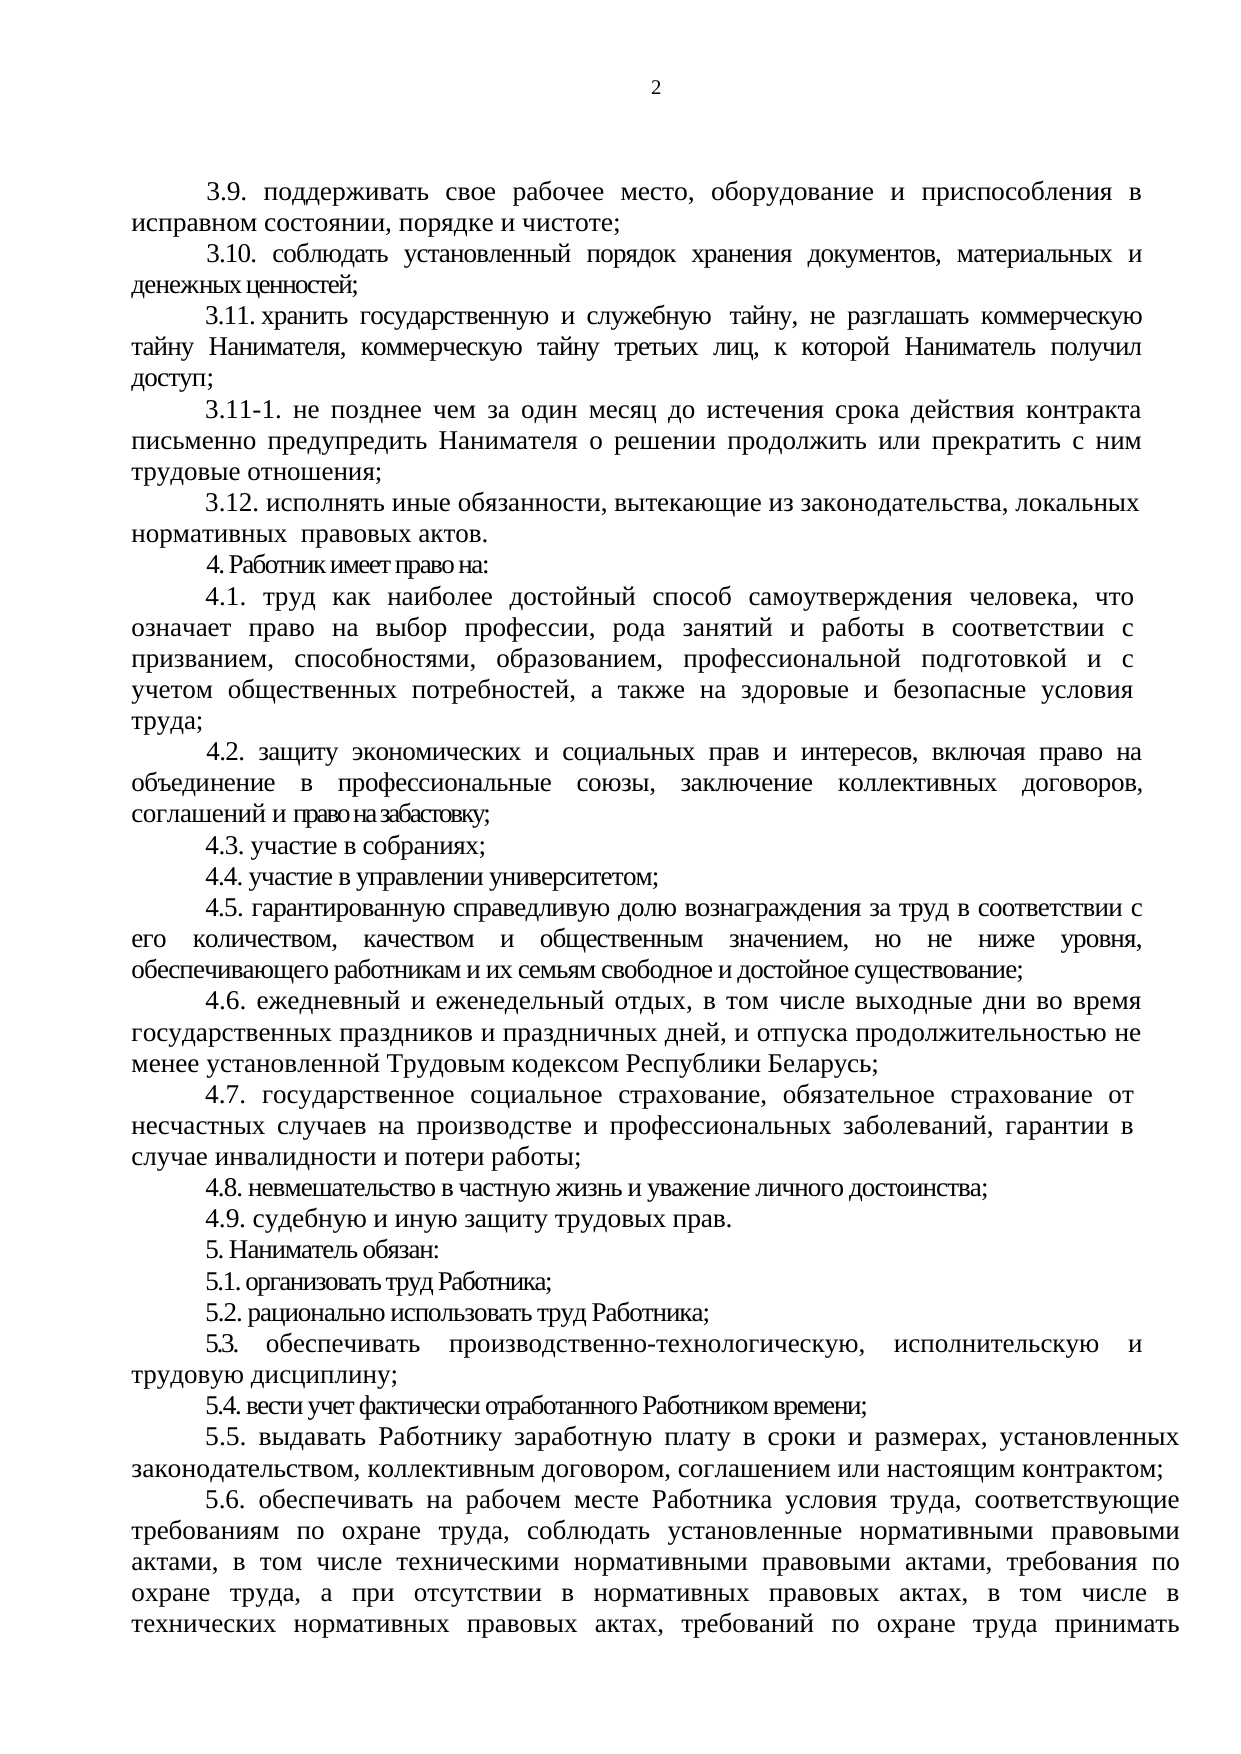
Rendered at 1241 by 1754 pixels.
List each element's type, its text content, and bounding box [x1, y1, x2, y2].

text 4.7. государственное социальное страхование, обязательное страхование от несчастных случаев на производстве и профессиональных заболеваний, гарантии в случае инвалидности и потери работы; [131, 1078, 1135, 1171]
text 4.3. участие в собраниях; [131, 829, 1143, 860]
text 4. Работник имеет право на: [131, 548, 1143, 579]
text 4.2. защиту экономических и социальных прав и интересов, включая право на объединение в профессиональные союзы, заключение коллективных договоров, соглашений и право на забастовку; [131, 735, 1143, 829]
text 5.4. вести учет фактически отработанного Работником времени; [131, 1389, 1143, 1421]
text 4.4. участие в управлении университетом; [131, 860, 1143, 891]
text 3.12. исполнять иные обязанности, вытекающие из законодательства, локальных нормативных правовых актов. [131, 486, 1181, 548]
text 4.9. судебную и иную защиту трудовых прав. [131, 1202, 1143, 1234]
text 3.11. хранить государственную и служебную тайну, не разглашать коммерческую тайну Нанимателя, коммерческую тайну третьих лиц, к которой Наниматель получил доступ; [131, 299, 1143, 393]
text 4.6. ежедневный и еженедельный отдых, в том числе выходные дни во время государственных праздников и праздничных дней, и отпуска продолжительностью не менее установленной Трудовым кодексом Республики Беларусь; [131, 984, 1143, 1078]
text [131, 1483, 1181, 1638]
text 4.5. гарантированную справедливую долю вознаграждения за труд в соответствии с его количеством, качеством и общественным значением, но не ниже уровня, обеспечивающего работникам и их семьям свободное и достойное существование; [131, 891, 1143, 984]
text 5.2. рационально использовать труд Работника; [205, 1296, 1143, 1327]
text 3.10. соблюдать установленный порядок хранения документов, материальных и денежных ценностей; [131, 237, 1143, 299]
text 3.9. поддерживать свое рабочее место, оборудование и приспособления в исправном состоянии, порядке и чистоте; [131, 175, 1143, 237]
text 4.1. труд как наиболее достойный способ самоутверждения человека, что означает право на выбор профессии, рода занятий и работы в соответствии с призванием, способностями, образованием, профессиональной подготовкой и с учетом общественных потребностей, а также на здоровые и безопасные условия труда; [131, 579, 1135, 735]
text 4.8. невмешательство в частную жизнь и уважение личного достоинства; [131, 1171, 1143, 1202]
text 3.11-1. не позднее чем за один месяц до истечения срока действия контракта письменно предупредить Нанимателя о решении продолжить или прекратить с ним трудовые отношения; [131, 393, 1143, 486]
text 5. Наниматель обязан: [131, 1234, 1143, 1265]
text 5.5. выдавать Работнику заработную плату в сроки и размерах, установленных законодательством, коллективным договором, соглашением или настоящим контрактом; [131, 1421, 1181, 1483]
text 5.3. обеспечивать производственно-технологическую, исполнительскую и трудовую дисциплину; [131, 1327, 1143, 1389]
text 5.1. организовать труд Работника; [205, 1265, 1143, 1296]
